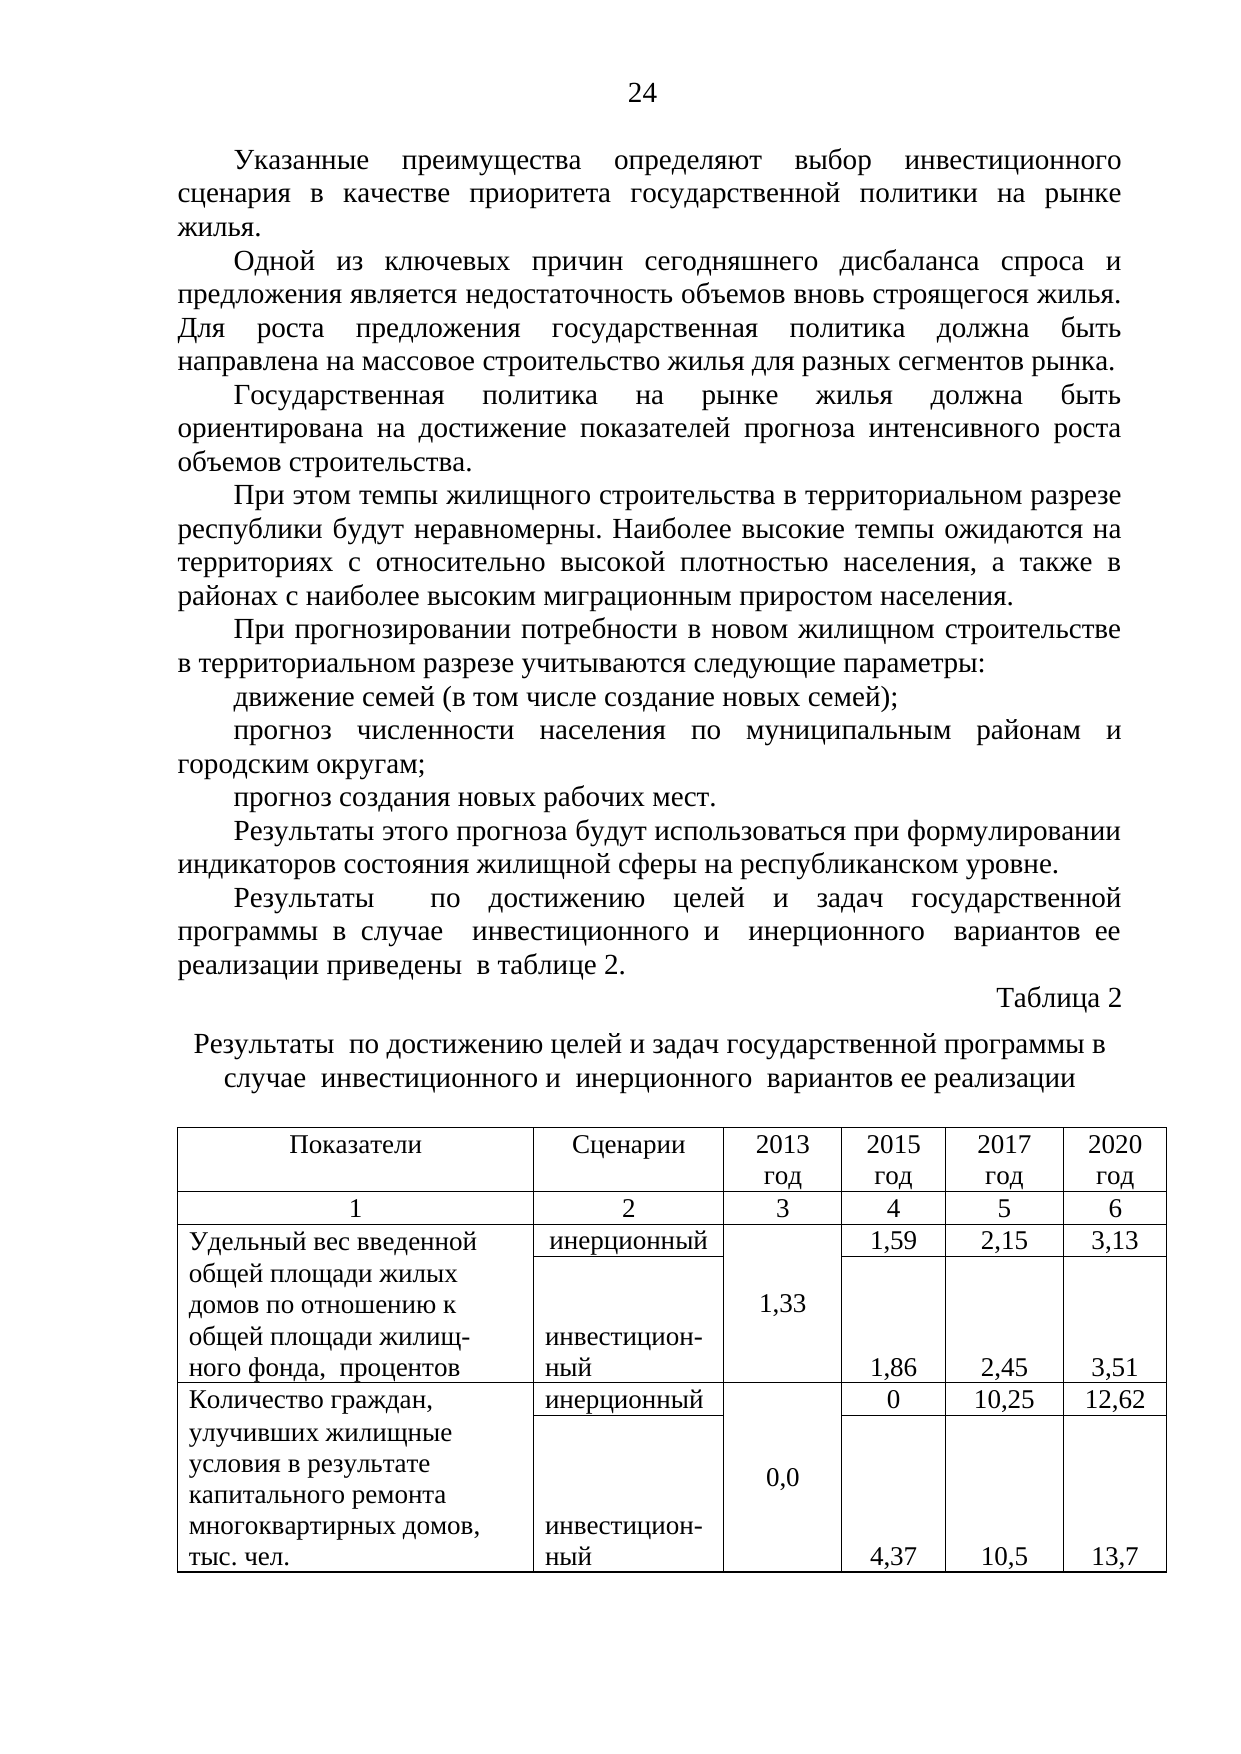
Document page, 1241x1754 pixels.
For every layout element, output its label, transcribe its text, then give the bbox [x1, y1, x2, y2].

table_cell 6 [1064, 1192, 1166, 1223]
text Одной из ключевых причин сегодняшнего дисбаланса спроса и предложения является недостаточность объемов вновь строящегося жилья. Для роста предложения государственная политика должна быть направлена на массовое строительство жилья для разных сегментов рынка. [177, 243, 1122, 377]
table_cell инерционный [534, 1383, 723, 1415]
text Государственная политика на рынке жилья должна быть ориентирована на достижение показателей прогноза интенсивного роста объемов строительства. [177, 377, 1122, 477]
text движение семей (в том числе создание новых семей); [177, 679, 1122, 712]
table_cell 12,62 [1064, 1383, 1166, 1415]
text Результаты этого прогноза будут использоваться при формулировании индикаторов состояния жилищной сферы на республиканском уровне. [177, 813, 1122, 880]
table_cell общей площади жилых домов по отношению к общей площади жилищ-ного фонда, процентов [178, 1256, 533, 1382]
text Результаты по достижению целей и задач государственной программы в случае инвестиционного и инерционного вариантов ее реализации приведены в таблице 2. [177, 880, 1122, 981]
table_cell 5 [946, 1192, 1063, 1223]
table_cell 1,86 [842, 1257, 945, 1382]
table_cell 3,51 [1064, 1257, 1166, 1382]
table_cell инвестицион-ный [534, 1416, 723, 1571]
table_cell 3,13 [1064, 1225, 1166, 1256]
table_cell инвестицион-ный [534, 1257, 723, 1382]
table_cell улучивших жилищные условия в результате капитального ремонта многоквартирных домов, тыс. чел. [178, 1415, 533, 1571]
table_cell Удельный вес введенной [178, 1225, 533, 1256]
table_cell 10,5 [946, 1416, 1063, 1571]
table_header Показатели [178, 1128, 533, 1191]
table_header 2013 год [724, 1128, 841, 1191]
table_cell 13,7 [1064, 1416, 1166, 1571]
table_cell 10,25 [946, 1383, 1063, 1415]
text При прогнозировании потребности в новом жилищном строительстве в территориальном разрезе учитываются следующие параметры: [177, 612, 1122, 679]
table_cell 2 [534, 1192, 723, 1223]
table_cell 0,0 [724, 1383, 841, 1571]
table_cell 2,15 [946, 1225, 1063, 1256]
table_cell 0 [842, 1383, 945, 1415]
table_header 2015 год [842, 1128, 945, 1191]
text Указанные преимущества определяют выбор инвестиционного сценария в качестве приоритета государственной политики на рынке жилья. [177, 142, 1122, 243]
table_header 2020 год [1064, 1128, 1166, 1191]
table_cell 4 [842, 1192, 945, 1223]
text Таблица 2 [177, 981, 1122, 1014]
table_cell 2,45 [946, 1257, 1063, 1382]
table_cell инерционный [534, 1225, 723, 1256]
table_cell Количество граждан, [178, 1383, 533, 1415]
table_header 2017 год [946, 1128, 1063, 1191]
text Результаты по достижению целей и задач государственной программы в случае инвестиционного и инерционного вариантов ее реализации [177, 1027, 1122, 1094]
table_cell 1 [178, 1192, 533, 1223]
text При этом темпы жилищного строительства в территориальном разрезе республики будут неравномерны. Наиболее высокие темпы ожидаются на территориях с относительно высокой плотностью населения, а также в районах с наиболее высоким миграционным приростом населения. [177, 477, 1122, 612]
table_cell 4,37 [842, 1416, 945, 1571]
table_header Сценарии [534, 1128, 723, 1191]
table_cell 1,59 [842, 1225, 945, 1256]
table_cell 1,33 [724, 1225, 841, 1382]
text прогноз создания новых рабочих мест. [177, 779, 1122, 813]
table_cell 3 [724, 1192, 841, 1223]
text прогноз численности населения по муниципальным районам и городским округам; [177, 712, 1122, 779]
